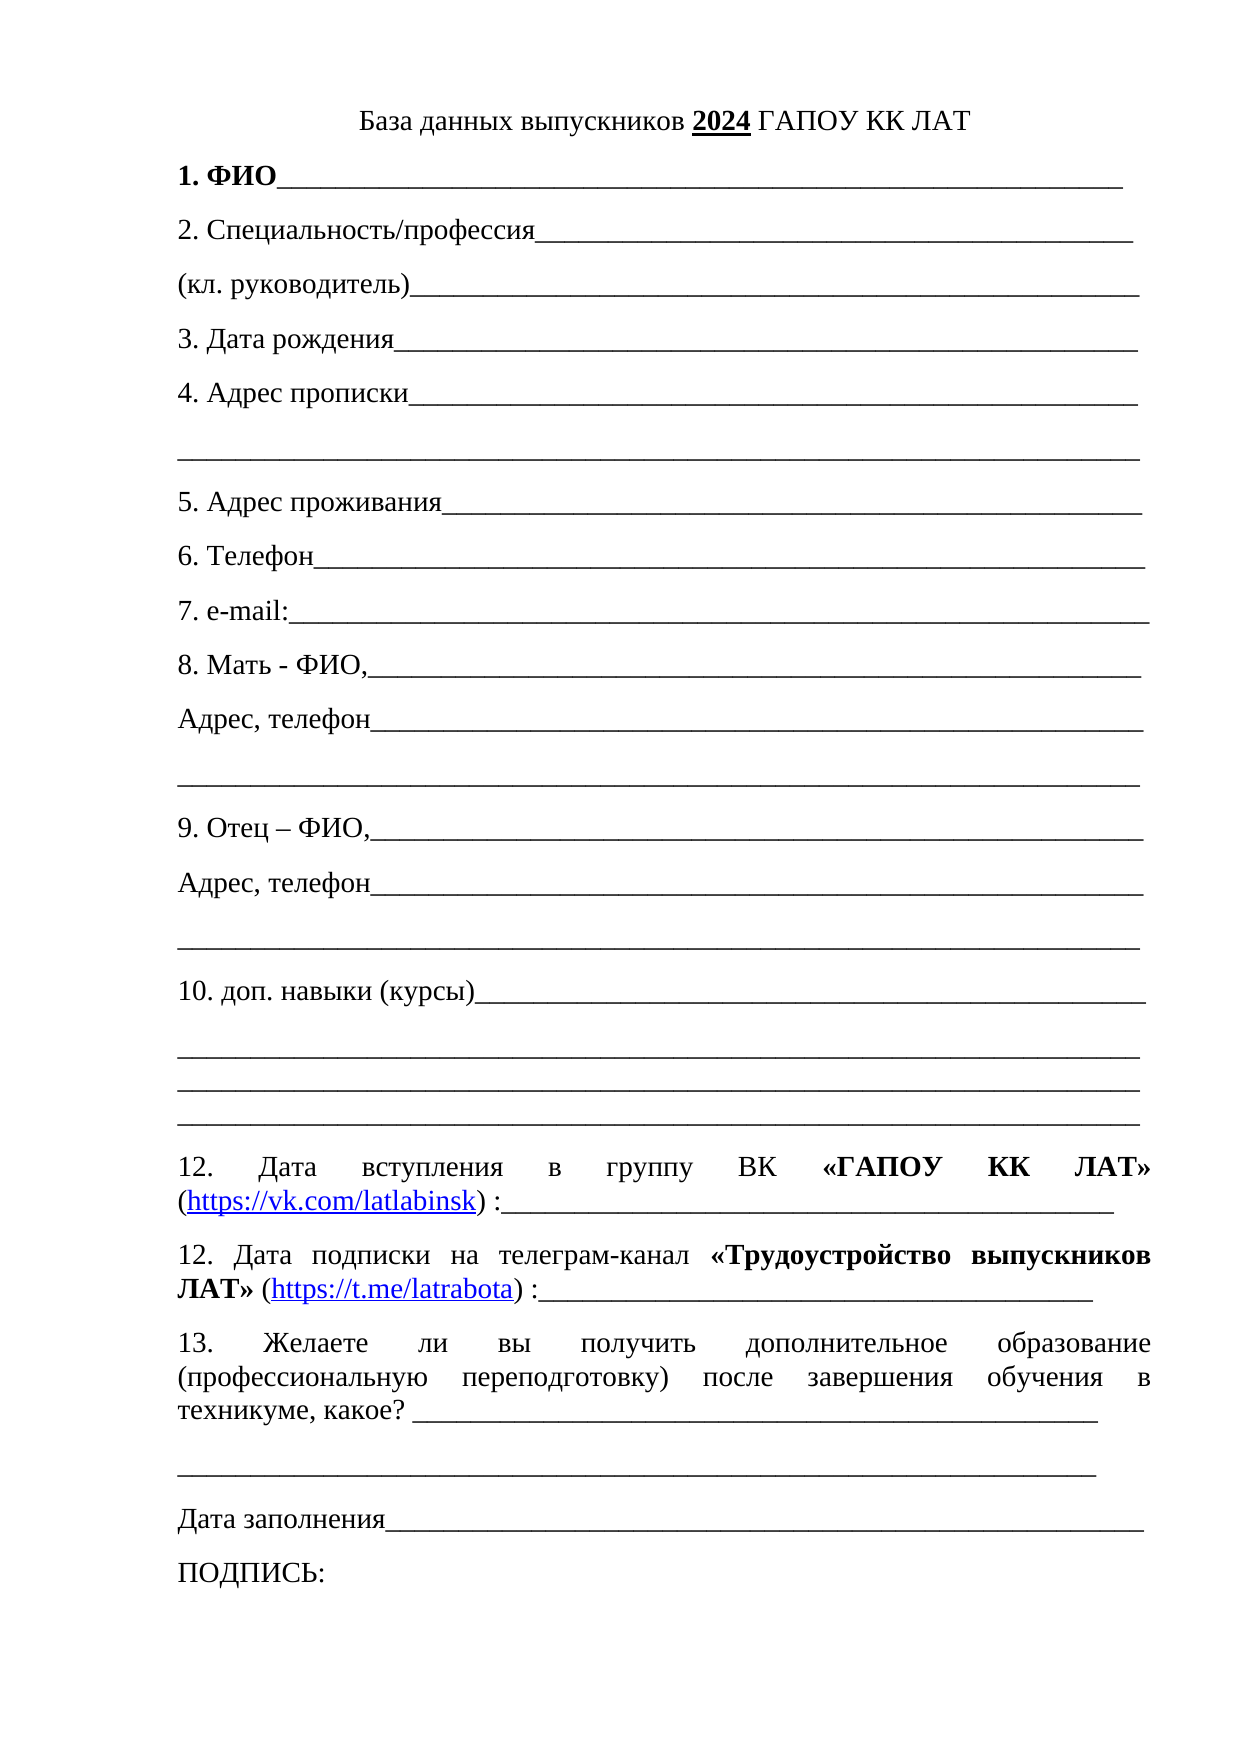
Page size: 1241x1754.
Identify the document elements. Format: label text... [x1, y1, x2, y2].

text 2. Специальность/профессия_________________________________________ [177, 212, 1152, 246]
text _______________________________________________________________ [177, 1447, 1152, 1480]
text 9. Отец – ФИО,_____________________________________________________ [177, 810, 1152, 844]
text 10. доп. навыки (курсы)______________________________________________ [177, 973, 1152, 1007]
text __________________________________________________________________ [177, 430, 1152, 463]
text 13. Желаете ли вы получить дополнительное образование (профессиональную переподготовку) после завершения обучения в техникуме, какое? _______________________________________________ [177, 1325, 1152, 1426]
text 5. Адрес проживания________________________________________________ [177, 484, 1152, 518]
text 8. Мать - ФИО,_____________________________________________________ [177, 647, 1152, 681]
text __________________________________________________________________ [177, 919, 1152, 953]
text (кл. руководитель)__________________________________________________ [177, 267, 1152, 300]
text 3. Дата рождения___________________________________________________ [177, 321, 1152, 354]
text 7. e-mail:___________________________________________________________ [177, 593, 1152, 626]
text __________________________________________________________________ [177, 756, 1152, 789]
text ______________________________________________________________________________________________________________________________________________________________________________________________________ [177, 1028, 1152, 1128]
text 12. Дата подписки на телеграм-канал «Трудоустройство выпускников ЛАТ» (https://t.me/latrabota) :______________________________________ [177, 1237, 1152, 1304]
text 6. Телефон_________________________________________________________ [177, 538, 1152, 572]
text База данных выпускников 2024 ГАПОУ КК ЛАТ [177, 103, 1152, 137]
text ПОДПИСЬ: [177, 1555, 1152, 1589]
text Адрес, телефон_____________________________________________________ [177, 702, 1152, 735]
text 12. Дата вступления в группу ВК «ГАПОУ КК ЛАТ» (https://vk.com/latlabinsk) :__________________________________________ [177, 1149, 1152, 1216]
text Адрес, телефон_____________________________________________________ [177, 865, 1152, 898]
text Дата заполнения____________________________________________________ [177, 1501, 1152, 1534]
text 4. Адрес прописки__________________________________________________ [177, 375, 1152, 409]
text 1. ФИО__________________________________________________________ [177, 158, 1152, 191]
